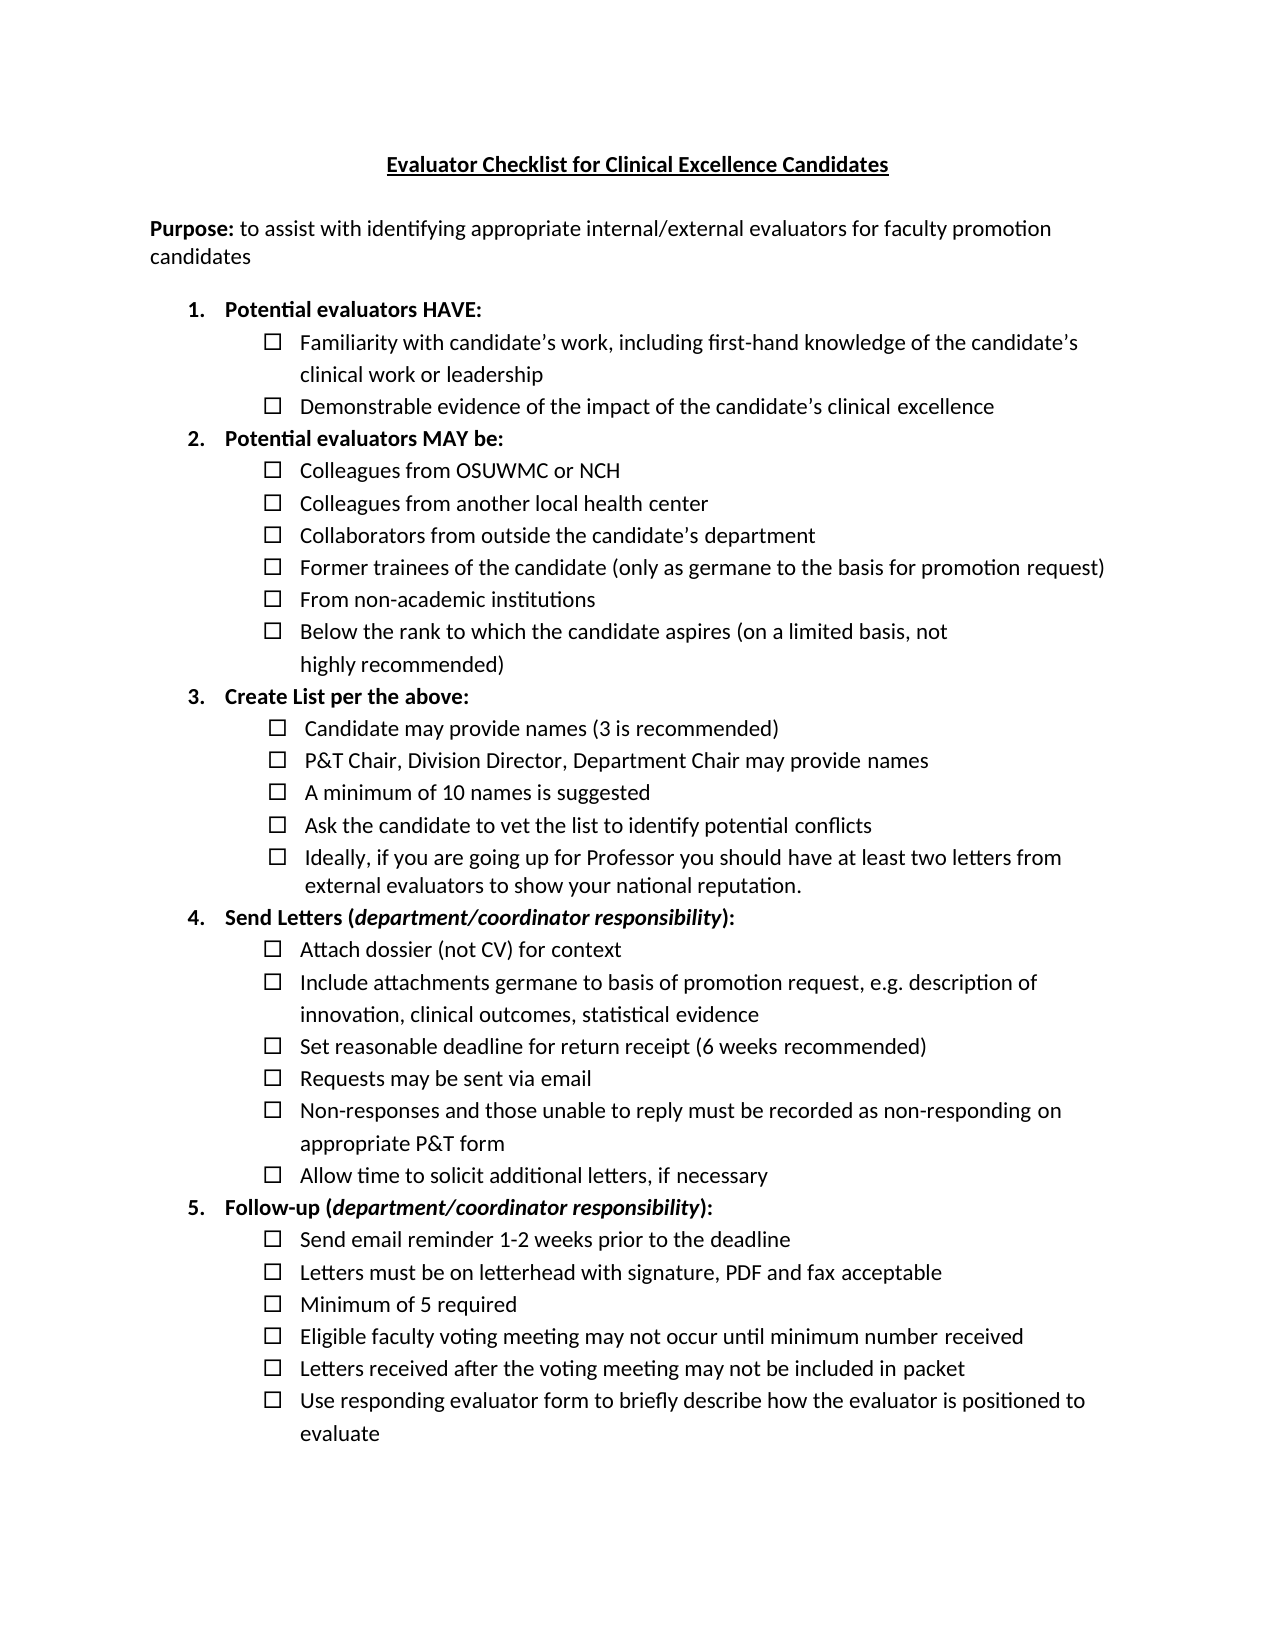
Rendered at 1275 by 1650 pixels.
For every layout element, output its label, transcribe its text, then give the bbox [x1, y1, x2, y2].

list Eligible faculty voting meeting may not occur until minimum number received [262, 1322, 1117, 1350]
list Requests may be sent via email [262, 1064, 1117, 1092]
text Evaluator Checklist for Clinical Excellence Candidates [342, 150, 933, 178]
list A minimum of 10 names is suggested [267, 778, 1117, 807]
list Create List per the above: [187, 682, 1117, 710]
list Collaborators from outside the candidate’s department [262, 521, 1117, 549]
list Below the rank to which the candidate aspires (on a limited basis, not highly recommended) [262, 617, 1008, 678]
list Non-responses and those unable to reply must be recorded as non-responding on appropriate P&T form [262, 1097, 1062, 1157]
list Use responding evaluator form to briefly describe how the evaluator is positioned to evaluate [262, 1386, 1087, 1447]
list Candidate may provide names (3 is recommended) [267, 714, 1117, 742]
list Ask the candidate to vet the list to identify potential conflicts [267, 811, 1117, 839]
list Letters must be on letterhead with signature, PDF and fax acceptable [262, 1258, 1117, 1286]
list Familiarity with candidate’s work, including first-hand knowledge of the candidate’s clinical work or leadership [262, 328, 1080, 388]
list Allow time to solicit additional letters, if necessary [262, 1161, 1117, 1189]
list Colleagues from OSUWMC or NCH [262, 456, 1117, 484]
list Colleagues from another local health center [262, 489, 1117, 517]
list Potential evaluators MAY be: [187, 424, 1117, 452]
list Follow-up (department/coordinator responsibility): [187, 1193, 1117, 1221]
list Letters received after the voting meeting may not be included in packet [262, 1354, 1117, 1382]
list P&T Chair, Division Director, Department Chair may provide names [267, 746, 1117, 774]
list Attach dossier (not CV) for context [262, 936, 1117, 963]
list Ideally, if you are going up for Professor you should have at least two letters from external evaluators to show your national reputation. [267, 843, 1117, 899]
list Send Letters (department/coordinator responsibility): [187, 903, 1117, 931]
text Purpose: to assist with identifying appropriate internal/external evaluators for faculty promotion candidates [150, 214, 1117, 270]
list Minimum of 5 required [262, 1290, 1117, 1318]
list Demonstrable evidence of the impact of the candidate’s clinical excellence [262, 392, 1117, 420]
list From non-academic institutions [262, 585, 1117, 613]
list Set reasonable deadline for return receipt (6 weeks recommended) [262, 1032, 1117, 1060]
list Former trainees of the candidate (only as germane to the basis for promotion request) [262, 553, 1117, 581]
list Potential evaluators HAVE: [187, 295, 1117, 323]
list Include attachments germane to basis of promotion request, e.g. description of innovation, clinical outcomes, statistical evidence [262, 968, 1040, 1028]
list Send email reminder 1-2 weeks prior to the deadline [262, 1225, 1117, 1253]
